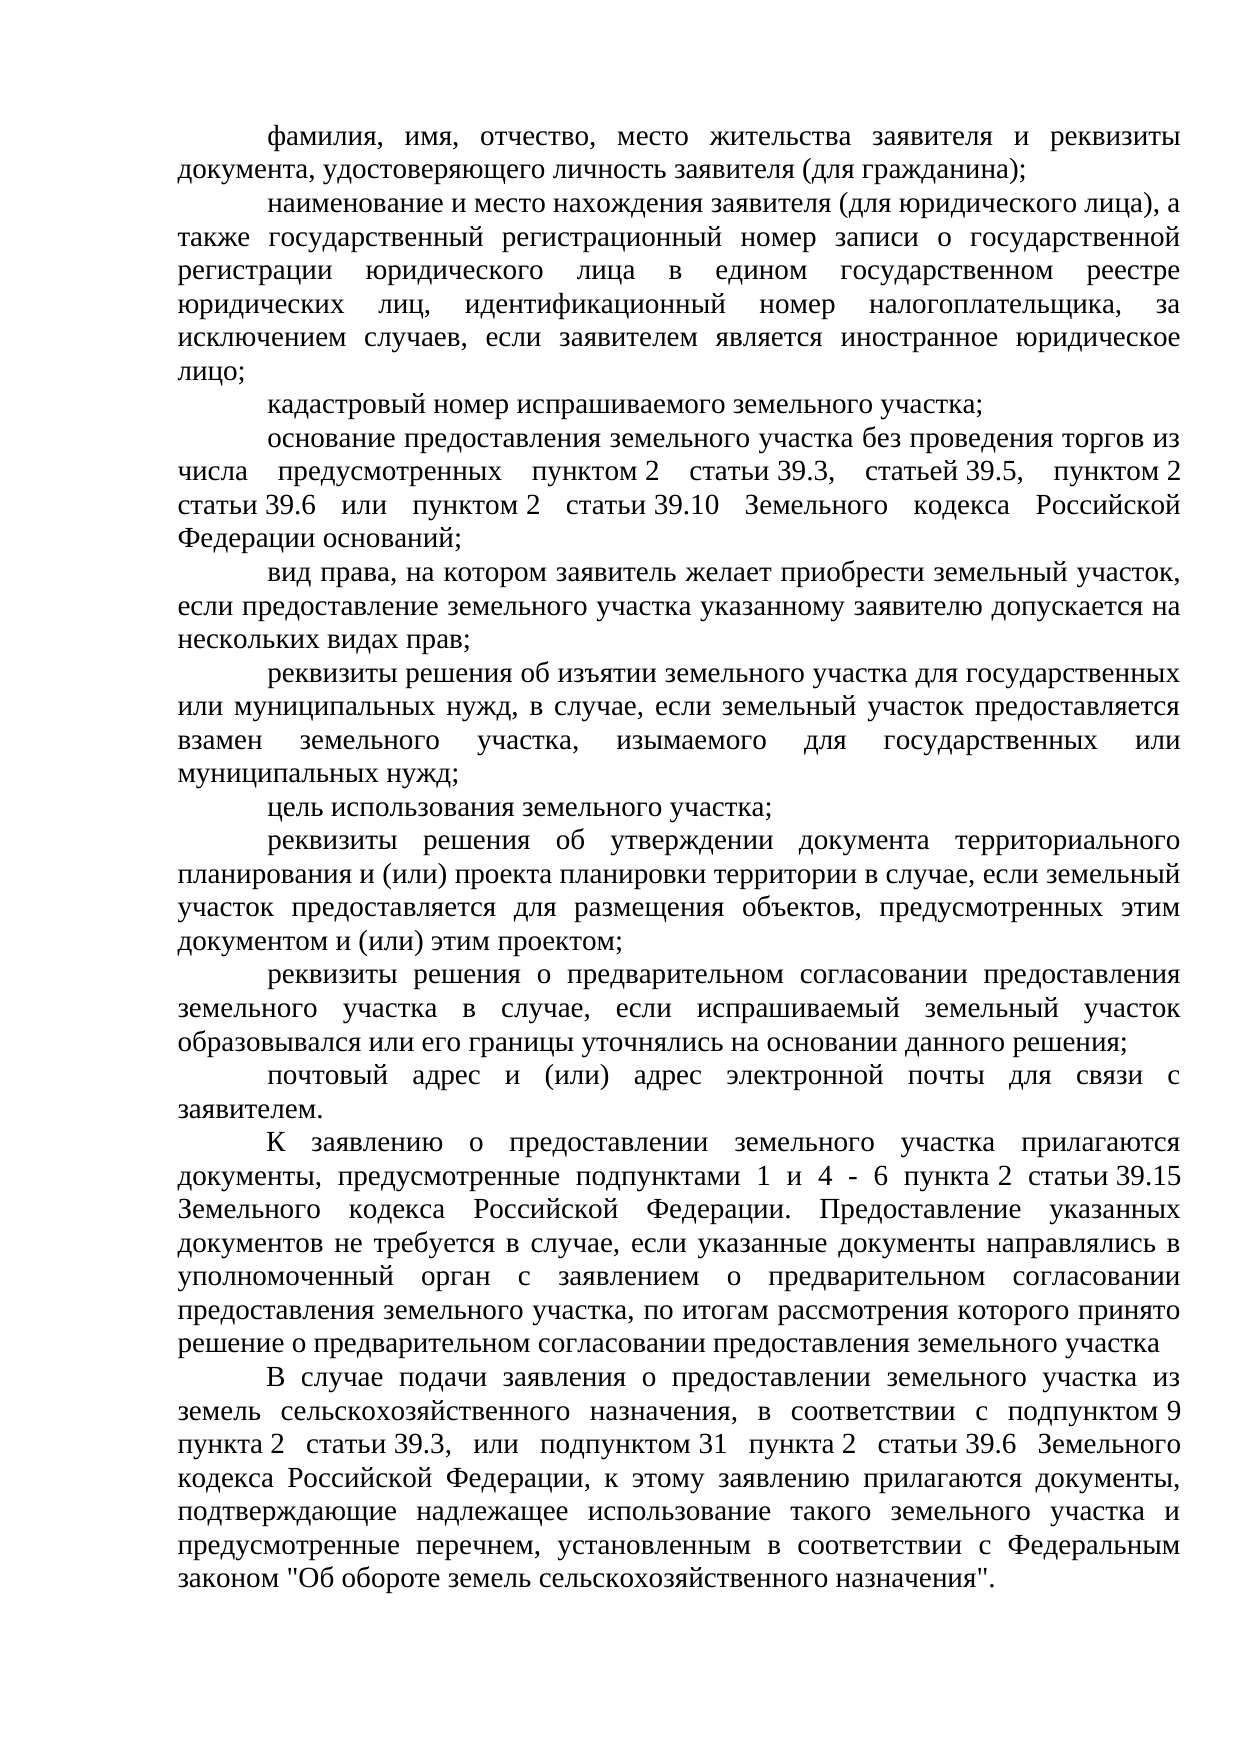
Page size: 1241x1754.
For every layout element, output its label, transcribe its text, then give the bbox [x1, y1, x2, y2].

text наименование и место нахождения заявителя (для юридического лица), а также государственный регистрационный номер записи о государственной регистрации юридического лица в едином государственном реестре юридических лиц, идентификационный номер налогоплательщика, за исключением случаев, если заявителем является иностранное юридическое лицо; [177, 185, 1181, 386]
text реквизиты решения об утверждении документа территориального планирования и (или) проекта планировки территории в случае, если земельный участок предоставляется для размещения объектов, предусмотренных этим документом и (или) этим проектом; [177, 822, 1181, 957]
text основание предоставления земельного участка без проведения торгов из числа предусмотренных пунктом 2 статьи 39.3, статьей 39.5, пунктом 2 статьи 39.6 или пунктом 2 статьи 39.10 Земельного кодекса Российской Федерации оснований; [177, 420, 1181, 554]
text В случае подачи заявления о предоставлении земельного участка из земель сельскохозяйственного назначения, в соответствии с подпунктом 9 пункта 2 статьи 39.3, или подпунктом 31 пункта 2 статьи 39.6 Земельного кодекса Российской Федерации, к этому заявлению прилагаются документы, подтверждающие надлежащее использование такого земельного участка и предусмотренные перечнем, установленным в соответствии с Федеральным законом "Об обороте земель сельскохозяйственного назначения". [177, 1359, 1181, 1594]
text кадастровый номер испрашиваемого земельного участка; [177, 386, 1181, 420]
text К заявлению о предоставлении земельного участка прилагаются документы, предусмотренные подпунктами 1 и 4 - 6 пункта 2 статьи 39.15 Земельного кодекса Российской Федерации. Предоставление указанных документов не требуется в случае, если указанные документы направлялись в уполномоченный орган с заявлением о предварительном согласовании предоставления земельного участка, по итогам рассмотрения которого принято решение о предварительном согласовании предоставления земельного участка [177, 1124, 1181, 1359]
text вид права, на котором заявитель желает приобрести земельный участок, если предоставление земельного участка указанному заявителю допускается на нескольких видах прав; [177, 554, 1181, 655]
text реквизиты решения о предварительном согласовании предоставления земельного участка в случае, если испрашиваемый земельный участок образовывался или его границы уточнялись на основании данного решения; [177, 957, 1181, 1057]
text цель использования земельного участка; [177, 789, 1181, 822]
text фамилия, имя, отчество, место жительства заявителя и реквизиты документа, удостоверяющего личность заявителя (для гражданина); [177, 118, 1181, 185]
text реквизиты решения об изъятии земельного участка для государственных или муниципальных нужд, в случае, если земельный участок предоставляется взамен земельного участка, изымаемого для государственных или муниципальных нужд; [177, 655, 1181, 789]
text почтовый адрес и (или) адрес электронной почты для связи с заявителем. [177, 1057, 1181, 1124]
